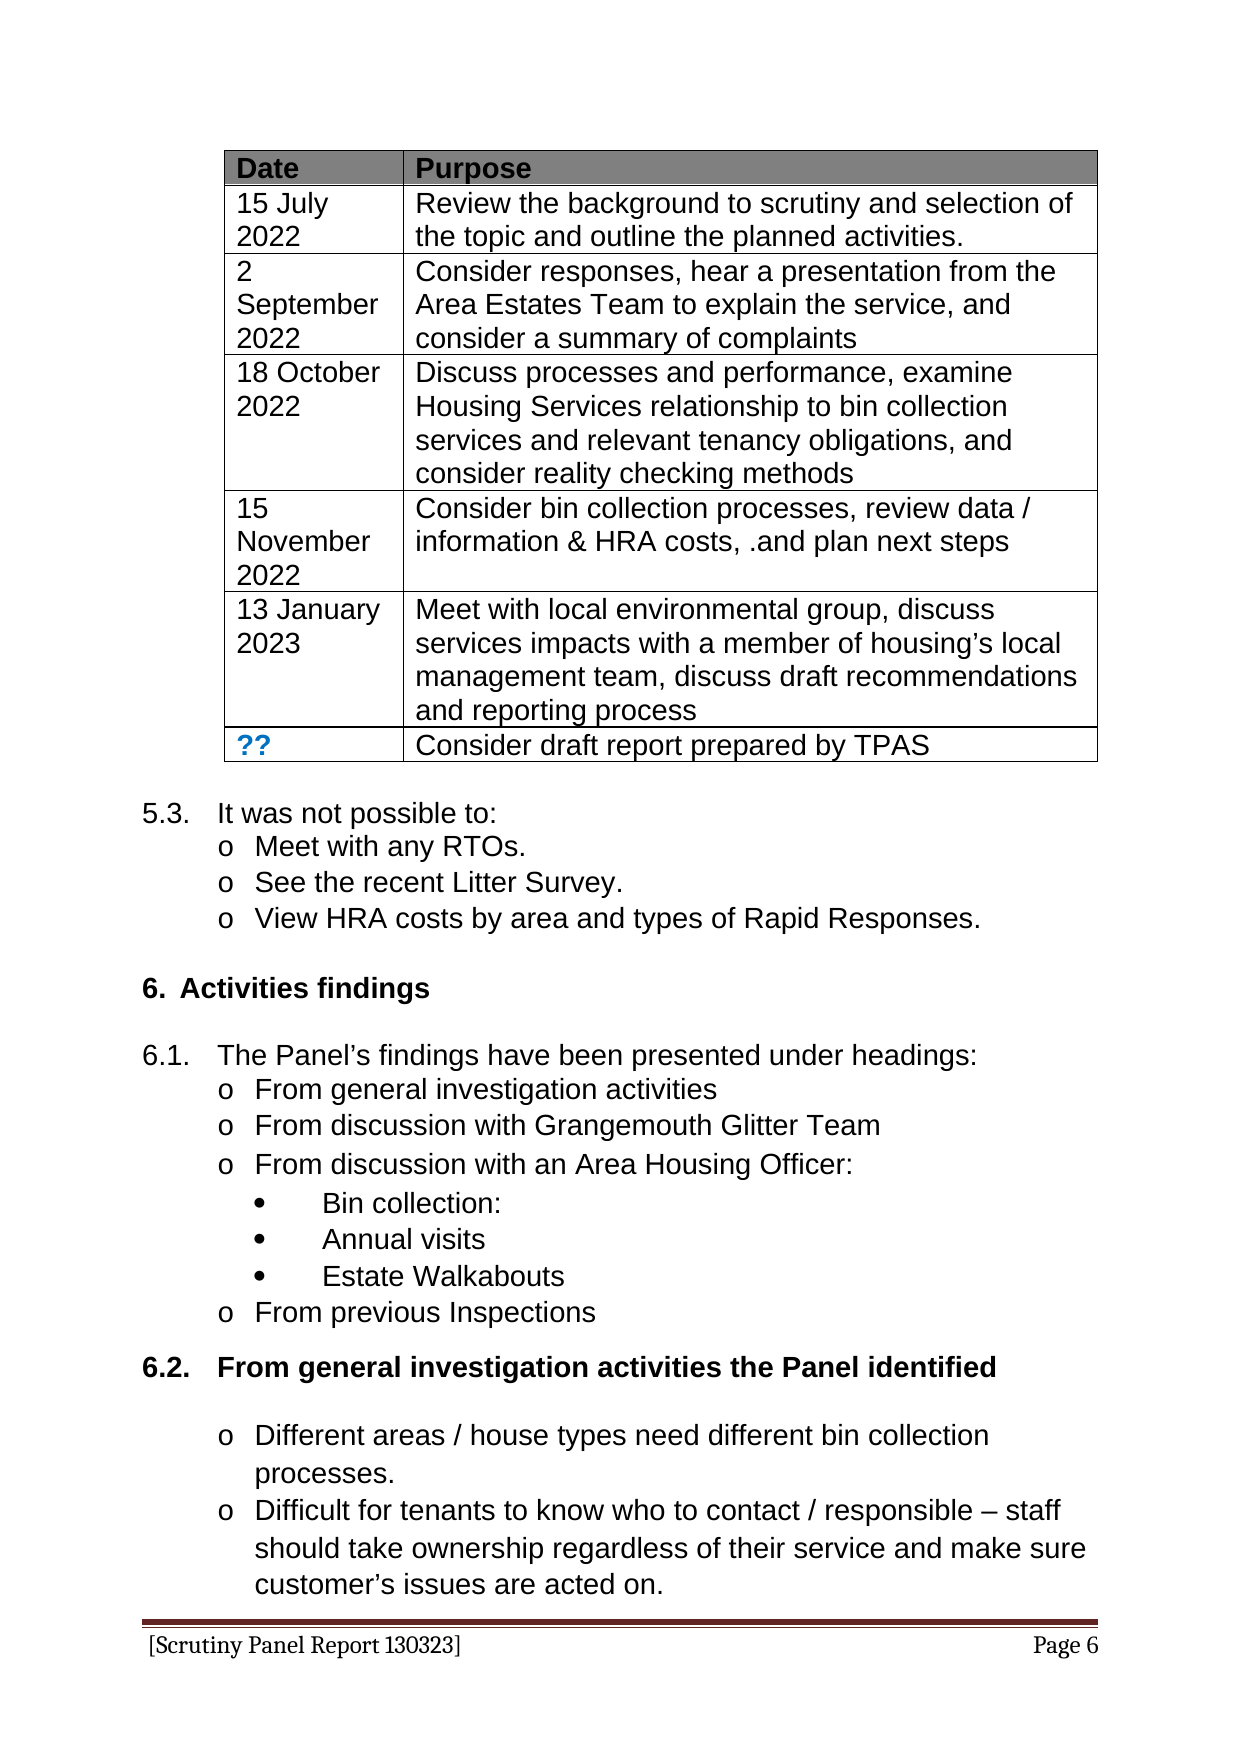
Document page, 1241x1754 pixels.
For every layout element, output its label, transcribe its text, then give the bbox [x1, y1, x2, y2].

list Different areas / house types need different bin collection processes. [217, 1418, 1098, 1490]
list View HRA costs by area and types of Rapid Responses. [217, 901, 1098, 938]
table_cell Consider responses, hear a presentation from the Area Estates Team to explain the service, and consider a summary of complaints [404, 254, 1097, 354]
list Meet with any RTOs. [217, 829, 1098, 865]
list Activities findings [142, 971, 1098, 1005]
table_cell Consider bin collection processes, review data / information & HRA costs, .and plan next steps [404, 491, 1097, 591]
list Annual visits [254, 1222, 1098, 1256]
table_cell 18 October 2022 [225, 355, 403, 489]
list Difficult for tenants to know who to contact / responsible – staff should take ownership regardless of their service and make sure customer’s issues are acted on. [217, 1492, 1098, 1601]
table_cell 15 November 2022 [225, 491, 403, 591]
table_cell Review the background to scrutiny and selection of the topic and outline the planned activities. [404, 186, 1097, 253]
table_cell Meet with local environmental group, discuss services impacts with a member of housing’s local management team, discuss draft recommendations and reporting process [404, 592, 1097, 726]
list From previous Inspections [217, 1295, 1098, 1331]
table_cell ?? [225, 728, 403, 761]
table_cell Consider draft report prepared by TPAS [404, 728, 1097, 761]
list Estate Walkabouts [254, 1258, 1098, 1292]
list From general investigation activities the Panel identified [142, 1351, 1098, 1384]
table_cell Discuss processes and performance, examine Housing Services relationship to bin collection services and relevant tenancy obligations, and consider reality checking methods [404, 355, 1097, 489]
list It was not possible to: [142, 796, 1098, 829]
table_header Purpose [404, 151, 1097, 184]
table_cell 2 September 2022 [225, 254, 403, 354]
table_cell 15 July 2022 [225, 186, 403, 253]
list From general investigation activities [217, 1072, 1098, 1108]
list See the recent Litter Survey. [217, 865, 1098, 901]
list Bin collection: [254, 1186, 1098, 1219]
list From discussion with an Area Housing Officer: [217, 1147, 1098, 1183]
list The Panel’s findings have been presented under headings: [142, 1038, 1098, 1072]
table_header Date [225, 151, 403, 184]
table_cell 13 January 2023 [225, 592, 403, 726]
list From discussion with Grangemouth Glitter Team [217, 1108, 1098, 1144]
